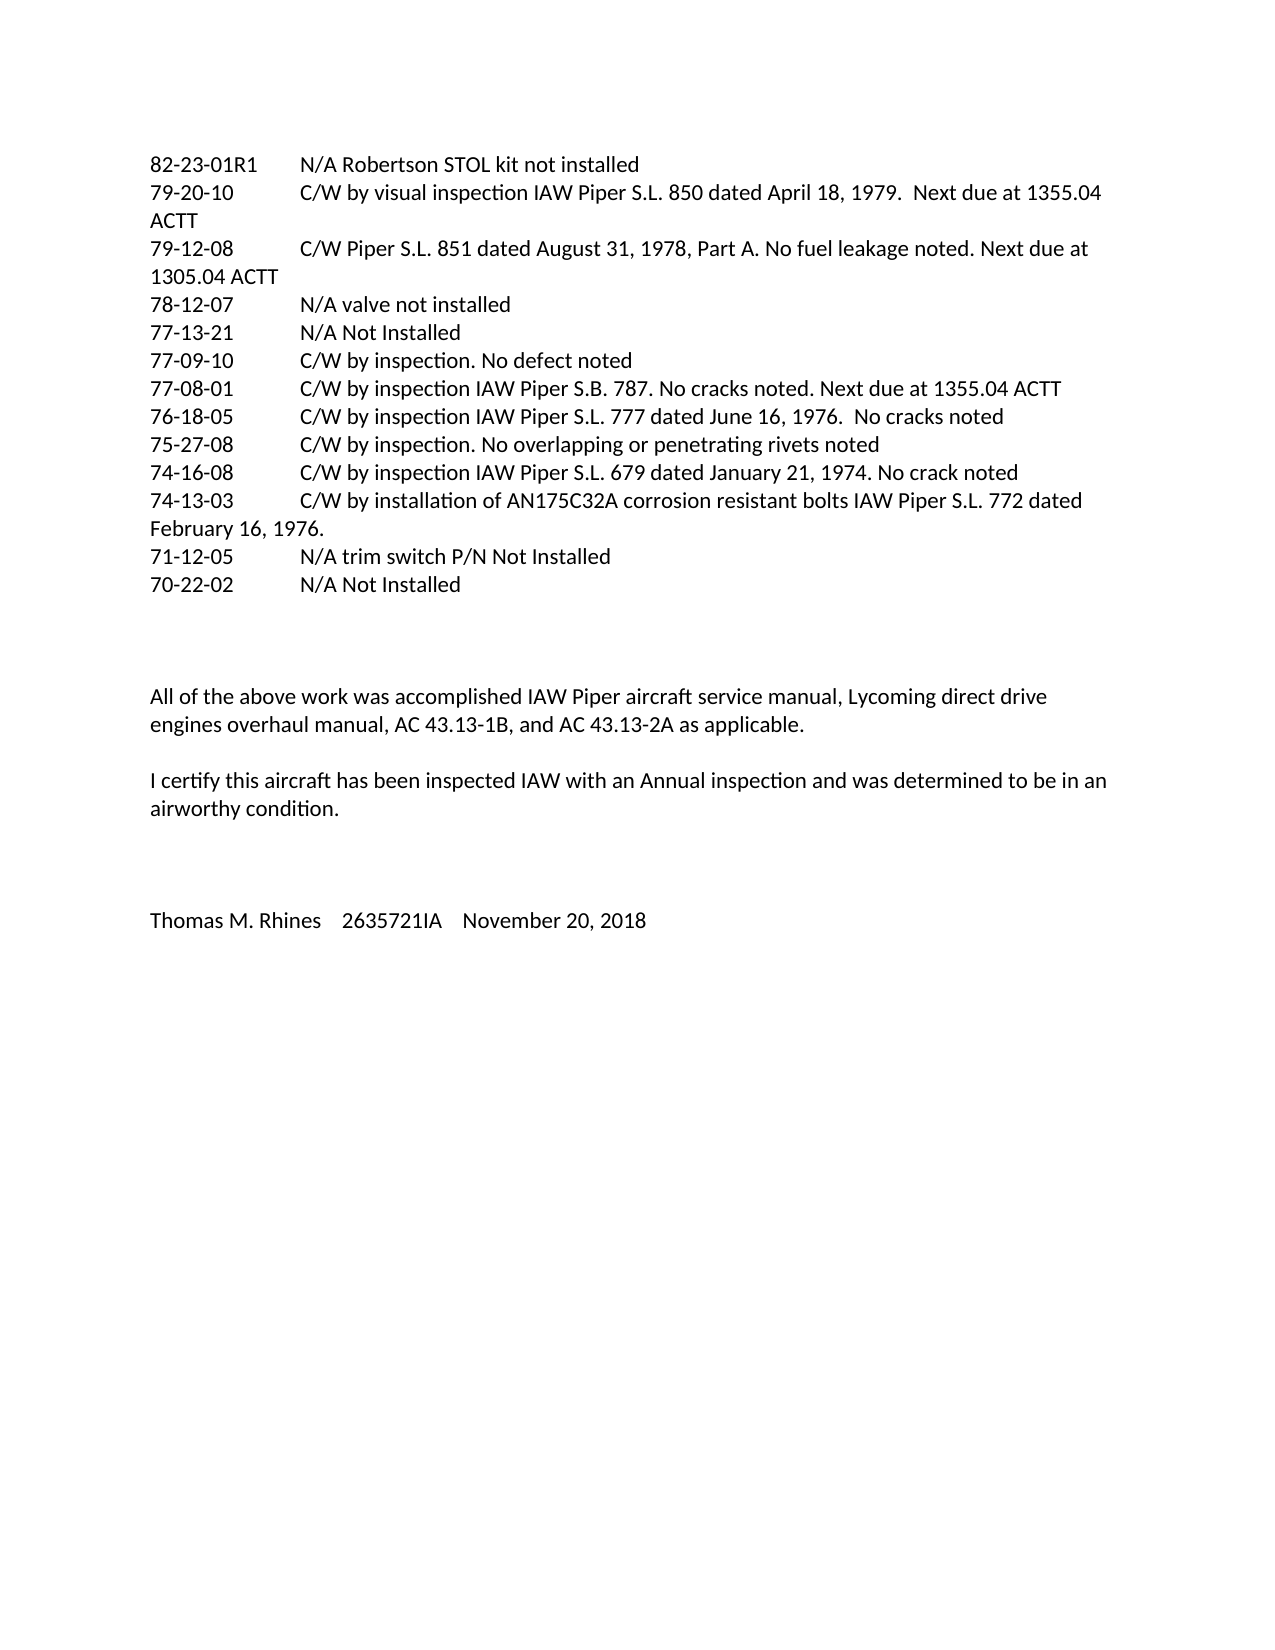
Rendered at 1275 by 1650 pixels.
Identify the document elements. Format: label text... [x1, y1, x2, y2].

text Thomas M. Rhines 2635721IA November 20, 2018 [150, 907, 1125, 934]
text 75-27-08 C/W by inspection. No overlapping or penetrating rivets noted [150, 430, 1125, 458]
text 77-08-01 C/W by inspection IAW Piper S.B. 787. No cracks noted. Next due at 1355.04 ACTT [150, 374, 1125, 402]
text 70-22-02 N/A Not Installed [150, 570, 1125, 598]
text All of the above work was accomplished IAW Piper aircraft service manual, Lycoming direct drive engines overhaul manual, AC 43.13-1B, and AC 43.13-2A as applicable. [150, 682, 1125, 738]
text I certify this aircraft has been inspected IAW with an Annual inspection and was determined to be in an airworthy condition. [150, 766, 1125, 822]
text 79-20-10 C/W by visual inspection IAW Piper S.L. 850 dated April 18, 1979. Next due at 1355.04 ACTT [150, 178, 1125, 234]
text 77-09-10 C/W by inspection. No defect noted [150, 346, 1125, 374]
text 82-23-01R1 N/A Robertson STOL kit not installed [150, 150, 1125, 178]
text 76-18-05 C/W by inspection IAW Piper S.L. 777 dated June 16, 1976. No cracks noted [150, 402, 1125, 430]
text 74-13-03 C/W by installation of AN175C32A corrosion resistant bolts IAW Piper S.L. 772 dated February 16, 1976. [150, 486, 1125, 542]
text 78-12-07 N/A valve not installed [150, 290, 1125, 318]
text 77-13-21 N/A Not Installed [150, 318, 1125, 346]
text 74-16-08 C/W by inspection IAW Piper S.L. 679 dated January 21, 1974. No crack noted [150, 458, 1125, 486]
text 79-12-08 C/W Piper S.L. 851 dated August 31, 1978, Part A. No fuel leakage noted. Next due at 1305.04 ACTT [150, 234, 1125, 290]
text 71-12-05 N/A trim switch P/N Not Installed [150, 542, 1125, 570]
